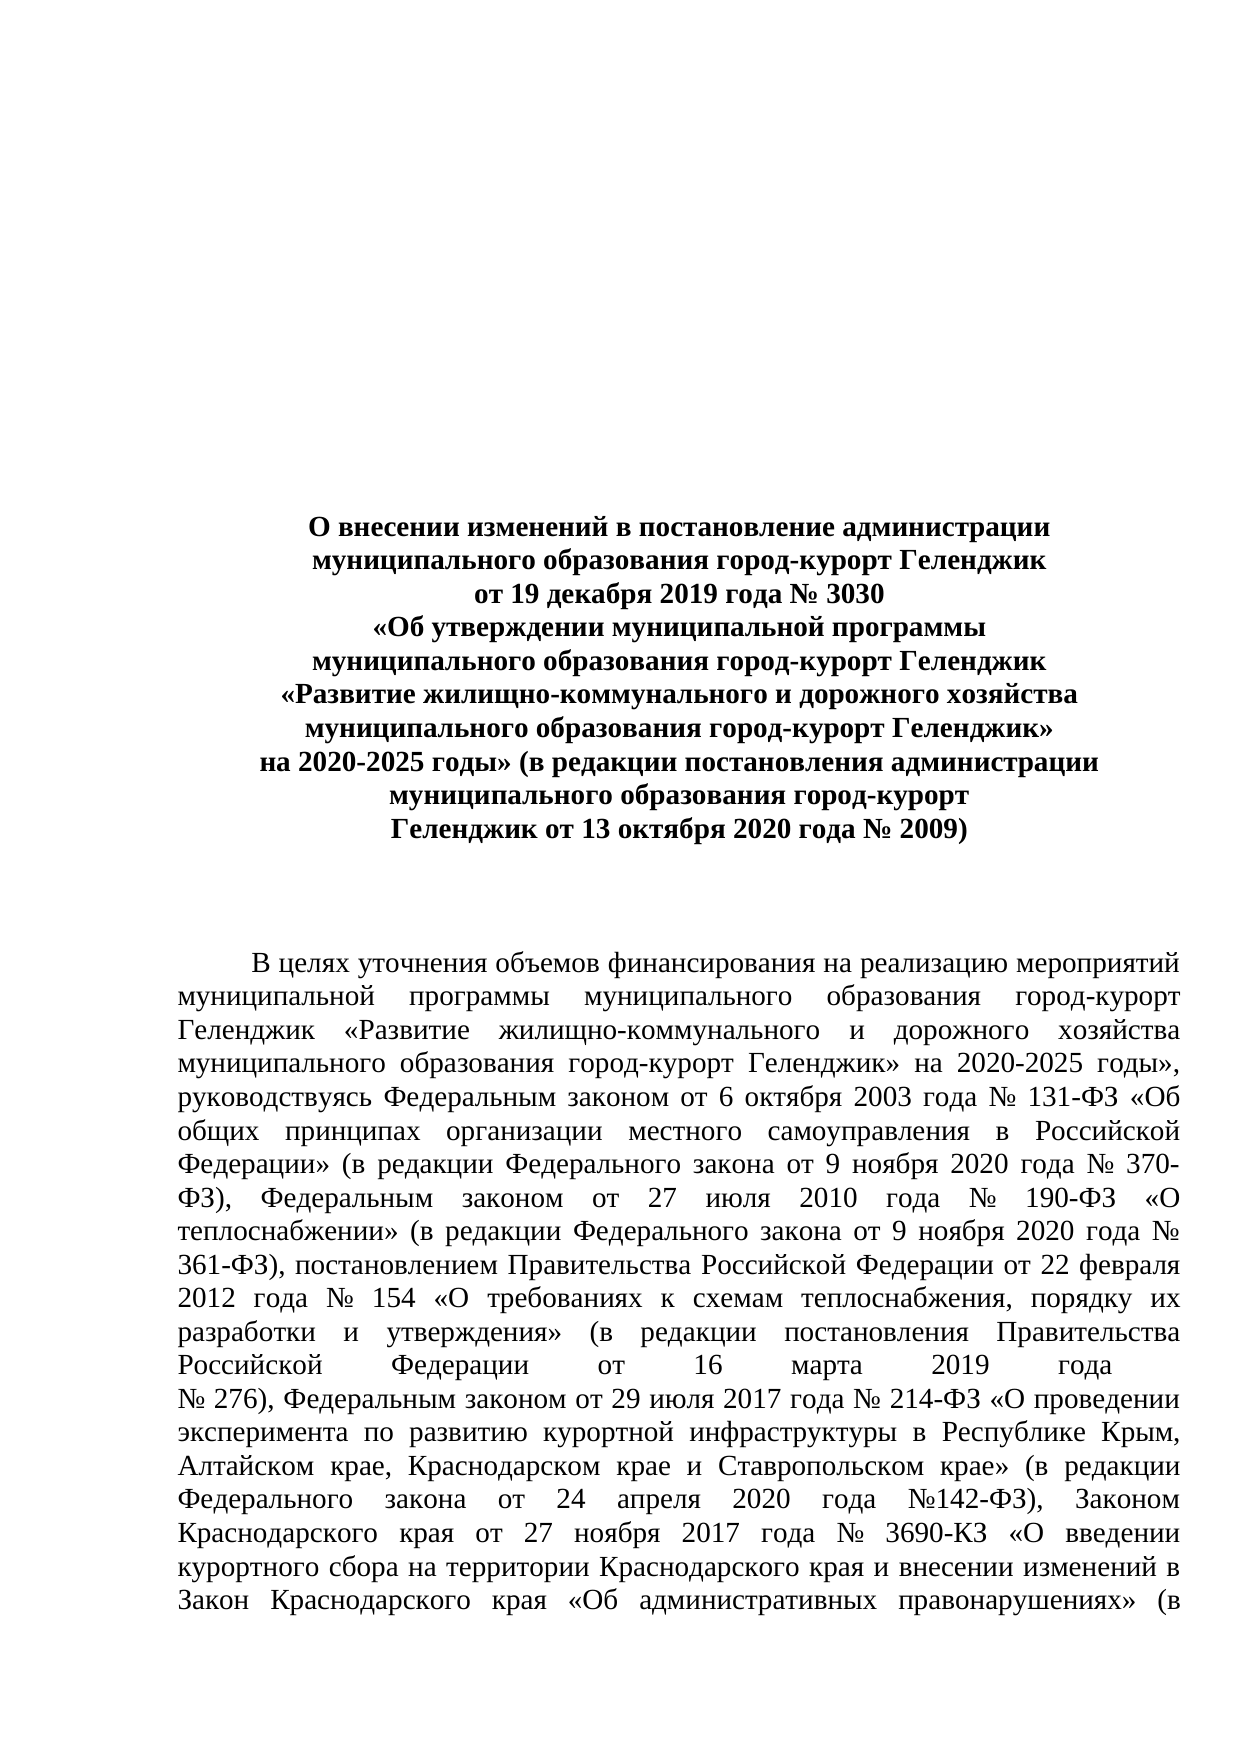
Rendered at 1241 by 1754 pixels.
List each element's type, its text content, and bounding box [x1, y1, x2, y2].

text О внесении изменений в постановление администрации [177, 509, 1181, 542]
text Геленджик от 13 октября 2020 года № 2009) [177, 811, 1181, 844]
text «Об утверждении муниципальной программы [177, 609, 1181, 643]
text муниципального образования город-курорт Геленджик» [177, 710, 1181, 744]
text муниципального образования город-курорт Геленджик [177, 643, 1181, 677]
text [177, 945, 1181, 1616]
text муниципального образования город-курорт Геленджик [177, 542, 1181, 576]
text на 2020-2025 годы» (в редакции постановления администрации [177, 744, 1181, 777]
text от 19 декабря 2019 года № 3030 [177, 576, 1181, 609]
text «Развитие жилищно-коммунального и дорожного хозяйства [177, 677, 1181, 710]
text муниципального образования город-курорт [177, 777, 1181, 811]
